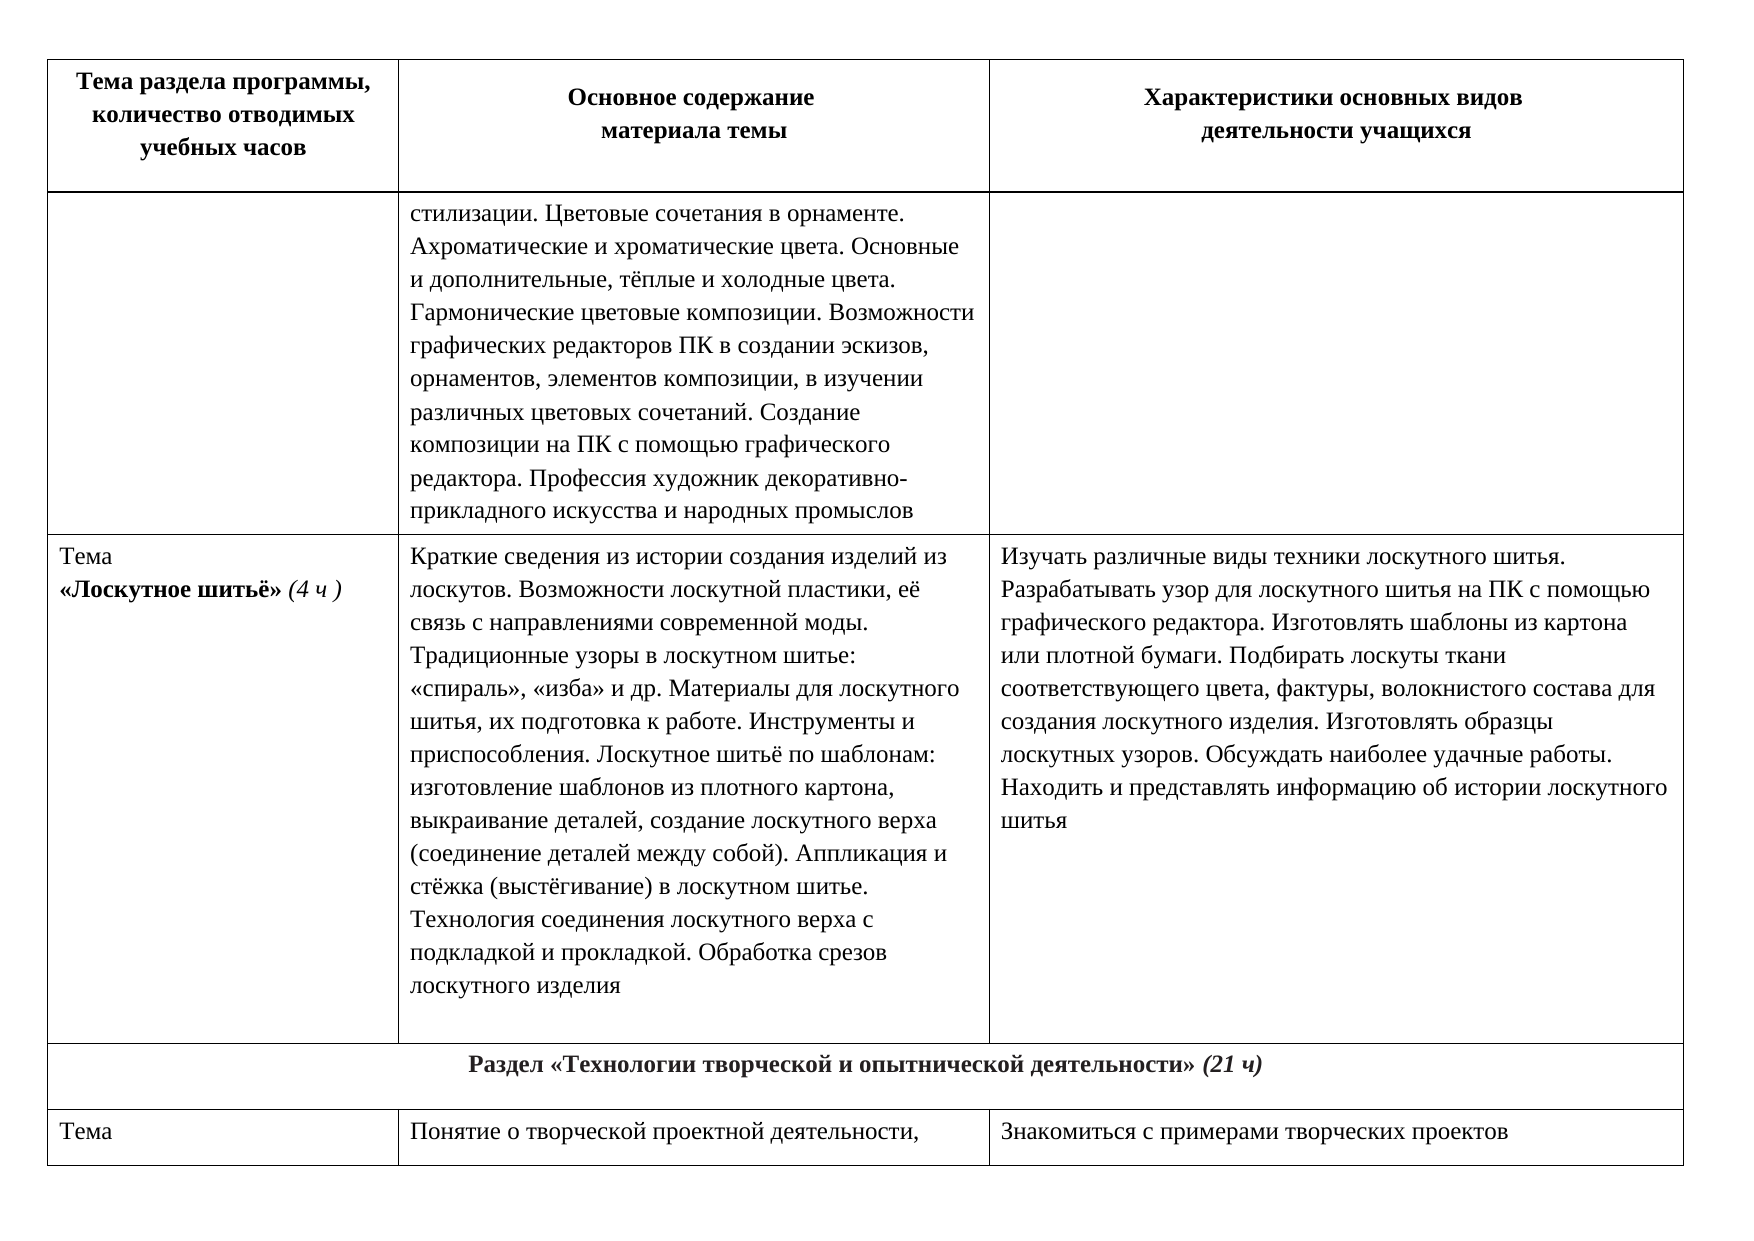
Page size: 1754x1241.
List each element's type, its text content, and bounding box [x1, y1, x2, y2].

table_header Основное содержание материала темы [399, 60, 989, 191]
table_cell Раздел «Технологии творческой и опытнической деятельности» (21 ч) [48, 1044, 1683, 1109]
table_cell Краткие сведения из истории создания изделий из лоскутов. Возможности лоскутной пластики, её связь с направлениями современной моды. Традиционные узоры в лоскутном шитье: «спираль», «изба» и др. Материалы для лоскутного шитья, их подготовка к работе. Инструменты и приспособления. Лоскутное шитьё по шаблонам: изготовление шаблонов из плотного картона, выкраивание деталей, создание лоскутного верха (соединение деталей между собой). Аппликация и стёжка (выстёгивание) в лоскутном шитье. Технология соединения лоскутного верха с подкладкой и прокладкой. Обработка срезов лоскутного изделия [399, 535, 989, 1042]
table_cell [399, 193, 989, 534]
table_cell Тема «Лоскутное шитьё» (4 ч ) [48, 535, 398, 1042]
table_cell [990, 1110, 1683, 1164]
table_cell Изучать различные виды техники лоскутного шитья. Разрабатывать узор для лоскутного шитья на ПК с помощью графического редактора. Изготовлять шаблоны из картона или плотной бумаги. Подбирать лоскуты ткани соответствующего цвета, фактуры, волокнистого состава для создания лоскутного изделия. Изготовлять образцы лоскутных узоров. Обсуждать наиболее удачные работы. Находить и представлять информацию об истории лоскутного шитья [990, 535, 1683, 1042]
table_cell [48, 193, 398, 534]
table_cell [399, 1110, 989, 1164]
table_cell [48, 1110, 398, 1164]
table_header Тема раздела программы, количество отводимых учебных часов [48, 60, 398, 191]
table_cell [990, 193, 1683, 534]
table_header Характеристики основных видов деятельности учащихся [990, 60, 1683, 191]
